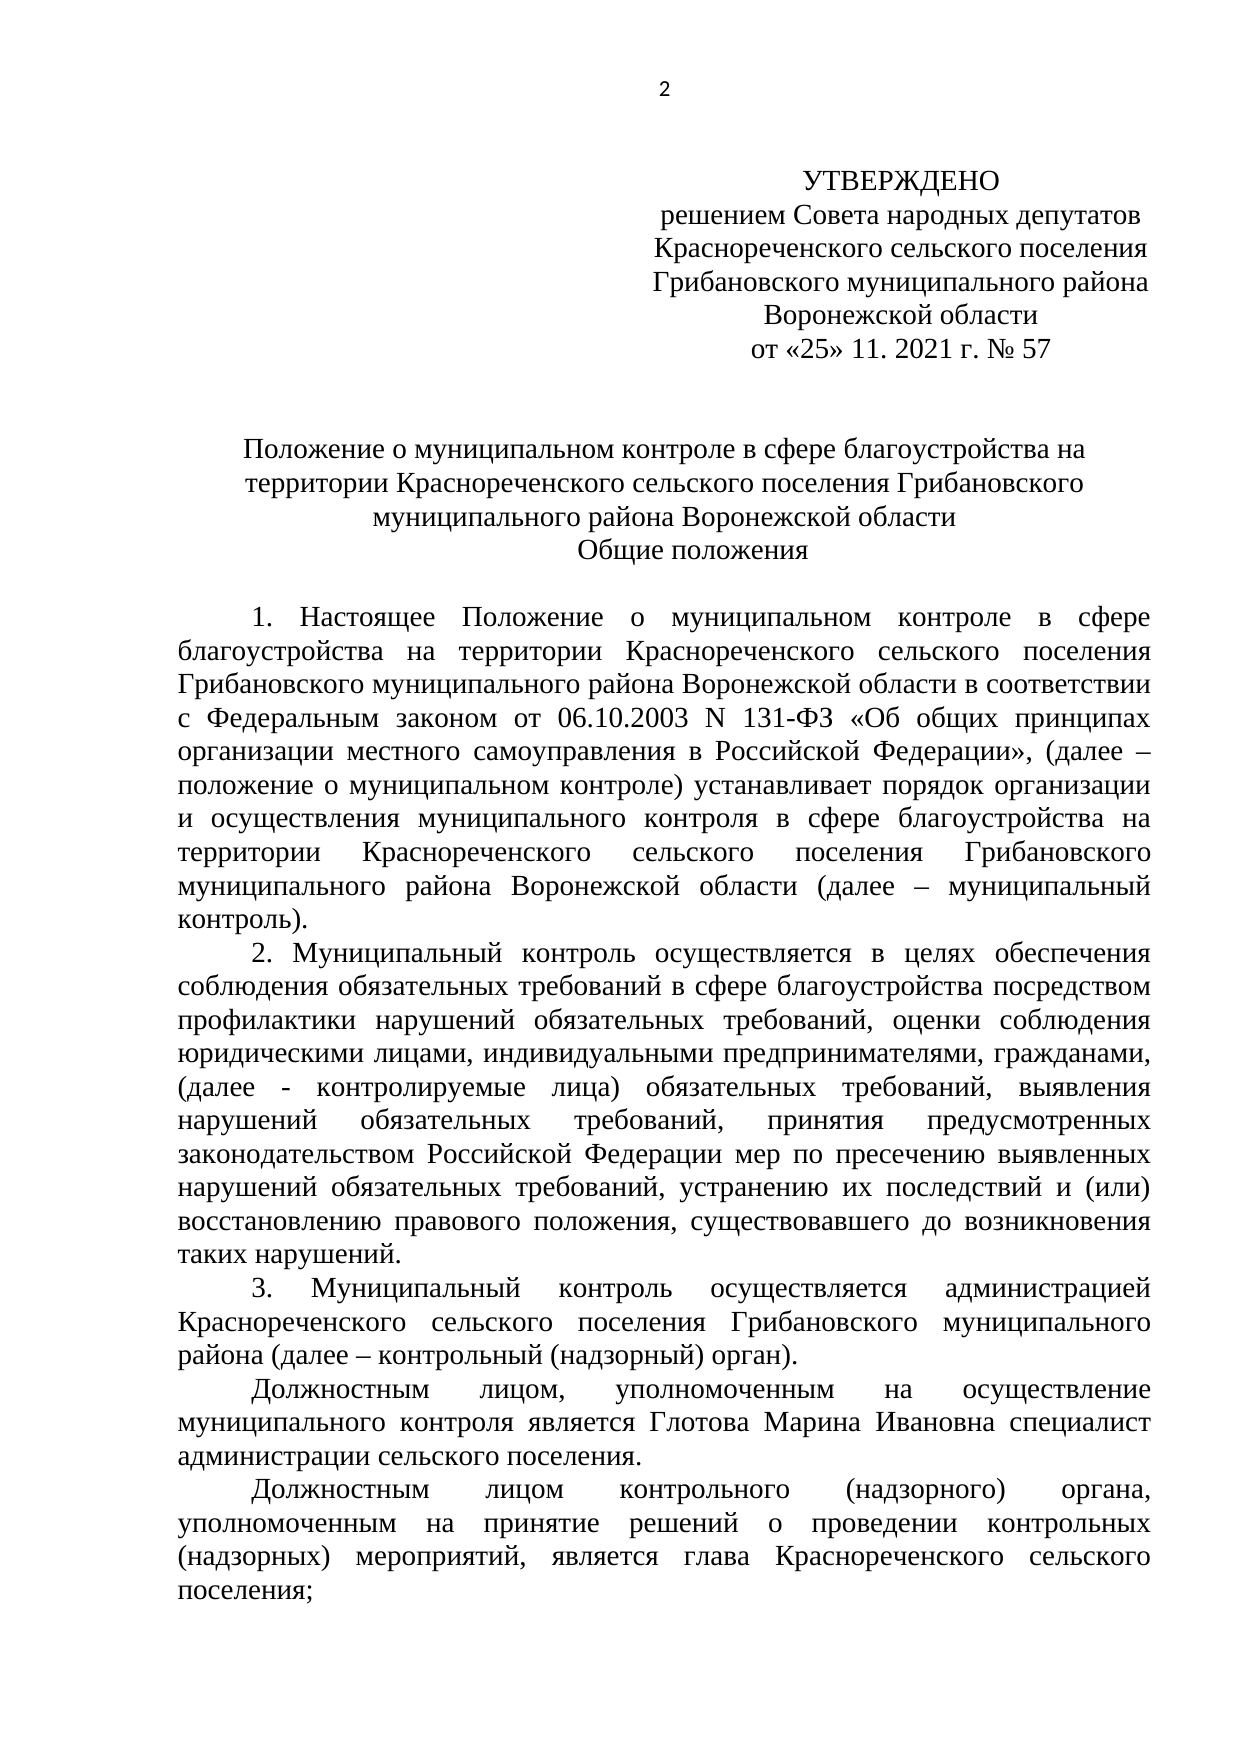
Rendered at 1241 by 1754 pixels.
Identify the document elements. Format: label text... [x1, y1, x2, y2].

text 1. Настоящее Положение о муниципальном контроле в сфере благоустройства на территории Краснореченского сельского поселения Грибановского муниципального района Воронежской области в соответствии с Федеральным законом от 06.10.2003 N 131-ФЗ «Об общих принципах организации местного самоуправления в Российской Федерации», (далее – положение о муниципальном контроле) устанавливает порядок организации и осуществления муниципального контроля в сфере благоустройства на территории Краснореченского сельского поселения Грибановского муниципального района Воронежской области (далее – муниципальный контроль). [177, 599, 1152, 935]
text от «25» 11. 2021 г. № 57 [650, 331, 1152, 364]
text Должностным лицом, уполномоченным на осуществление муниципального контроля является Глотова Марина Ивановна специалист администрации сельского поселения. [177, 1371, 1152, 1471]
text Должностным лицом контрольного (надзорного) органа, уполномоченным на принятие решений о проведении контрольных (надзорных) мероприятий, является глава Краснореченского сельского поселения; [177, 1471, 1152, 1606]
text 3. Муниципальный контроль осуществляется администрацией Краснореченского сельского поселения Грибановского муниципального района (далее – контрольный (надзорный) орган). [177, 1270, 1152, 1371]
text Положение о муниципальном контроле в сфере благоустройства на территории Краснореченского сельского поселения Грибановского муниципального района Воронежской области [177, 432, 1152, 532]
text Краснореченского сельского поселения Грибановского муниципального района Воронежской области [650, 230, 1152, 331]
text УТВЕРЖДЕНО [650, 163, 1152, 197]
text 2. Муниципальный контроль осуществляется в целях обеспечения соблюдения обязательных требований в сфере благоустройства посредством профилактики нарушений обязательных требований, оценки соблюдения юридическими лицами, индивидуальными предпринимателями, гражданами, (далее - контролируемые лица) обязательных требований, выявления нарушений обязательных требований, принятия предусмотренных законодательством Российской Федерации мер по пресечению выявленных нарушений обязательных требований, устранению их последствий и (или) восстановлению правового положения, существовавшего до возникновения таких нарушений. [177, 935, 1152, 1270]
text Общие положения [177, 532, 1152, 566]
text решением Совета народных депутатов [650, 197, 1152, 230]
